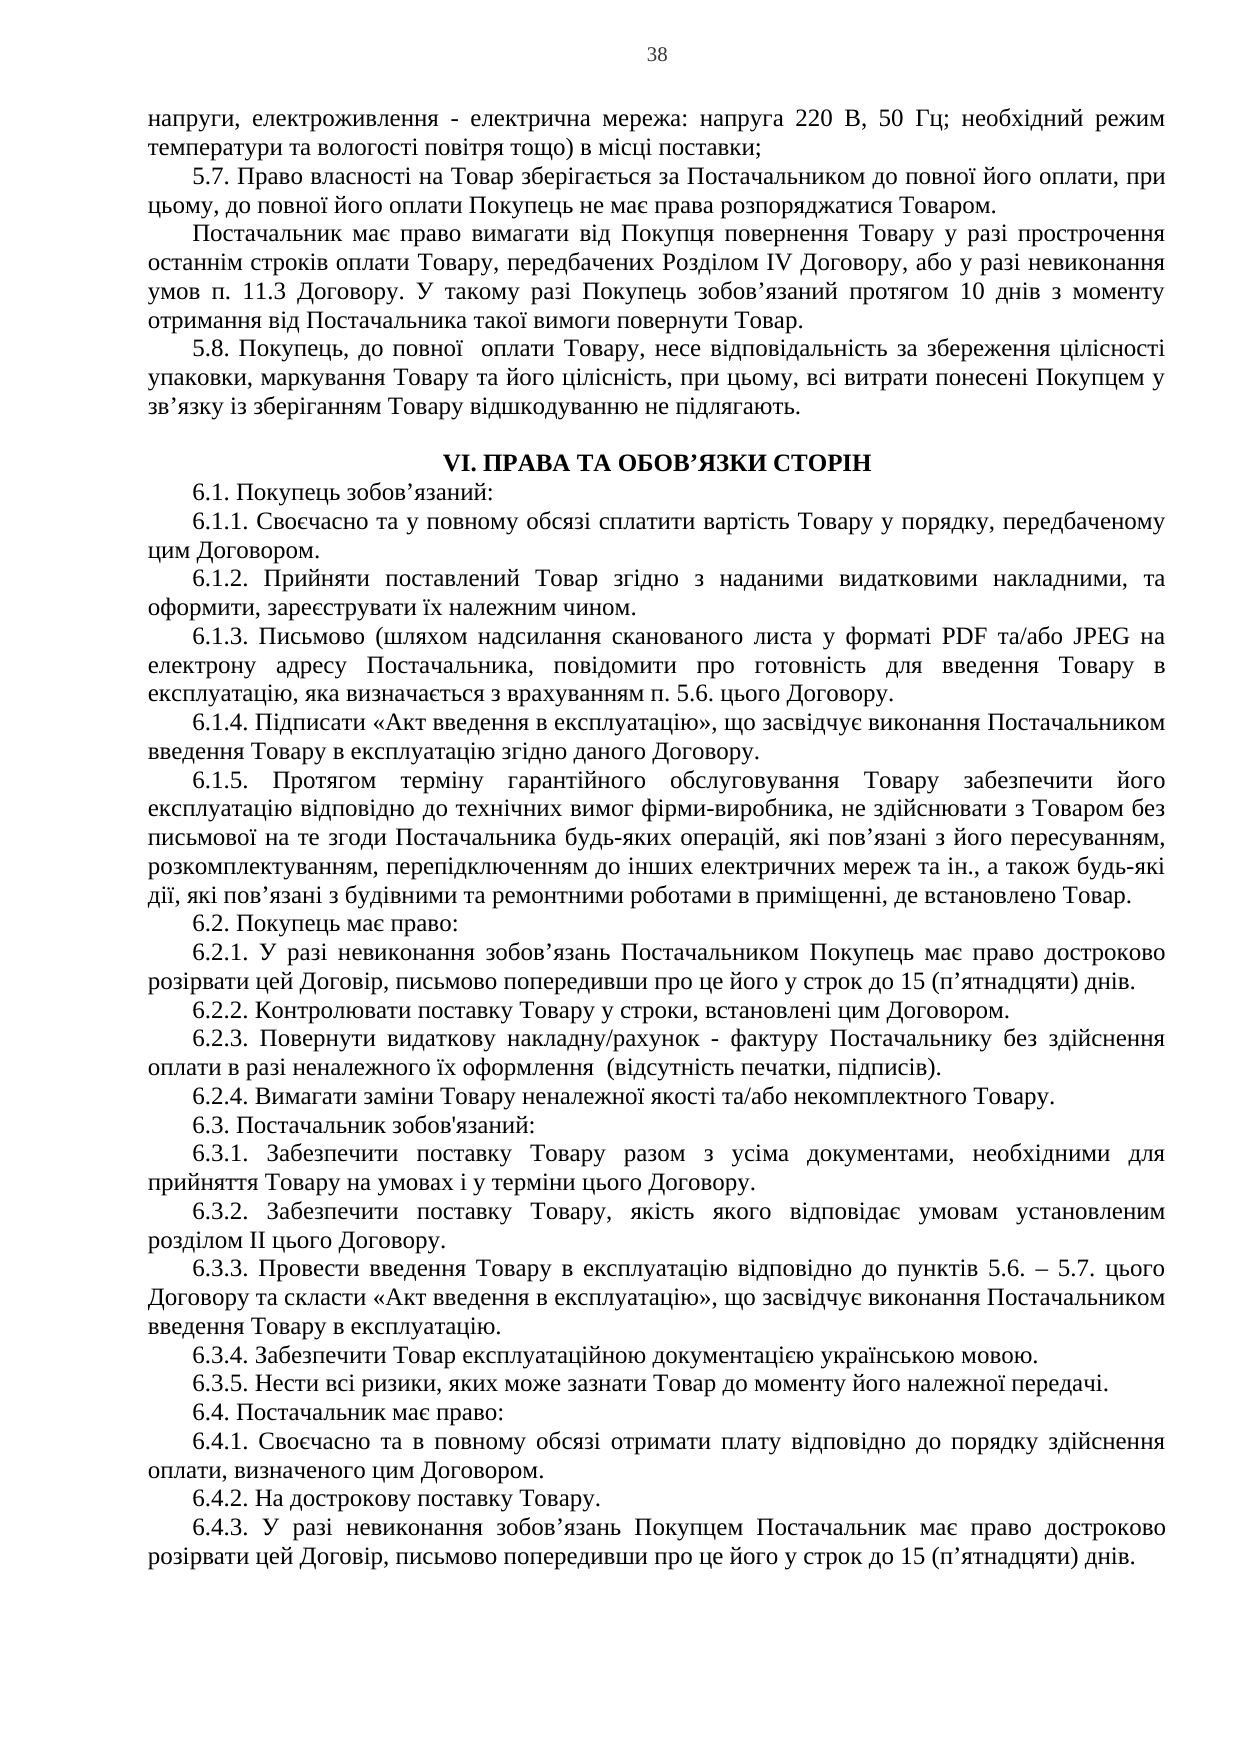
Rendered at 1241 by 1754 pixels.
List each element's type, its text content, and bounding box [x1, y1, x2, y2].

text 6.2.3. Повернути видаткову накладну/рахунок - фактуру Постачальнику без здійснення оплати в разі неналежного їх оформлення (відсутність печатки, підписів). [148, 1023, 1167, 1081]
text 6.2.4. Вимагати заміни Товару неналежної якості та/або некомплектного Товару. [148, 1081, 1167, 1110]
text 6.3.1. Забезпечити поставку Товару разом з усіма документами, необхідними для прийняття Товару на умовах і у терміни цього Договору. [148, 1138, 1167, 1196]
text 6.2.1. У разі невиконання зобов’язань Постачальником Покупець має право достроково розірвати цей Договір, письмово попередивши про це його у строк до 15 (п’ятнадцяти) днів. [148, 937, 1167, 995]
text 6.2. Покупець має право: [148, 908, 1167, 937]
text 6.3.2. Забезпечити поставку Товару, якість якого відповідає умовам установленим розділом ІІ цього Договору. [148, 1196, 1167, 1253]
text 6.3.4. Забезпечити Товар експлуатаційною документацією українською мовою. [148, 1340, 1167, 1368]
text 6.2.2. Контролювати поставку Товару у строки, встановлені цим Договором. [148, 995, 1167, 1023]
text 6.3. Постачальник зобов'язаний: [148, 1110, 1167, 1138]
text VI. ПРАВА ТА ОБОВ’ЯЗКИ СТОРІН [148, 448, 1167, 477]
text 6.3.3. Провести введення Товару в експлуатацію відповідно до пунктів 5.6. – 5.7. цього Договору та скласти «Акт введення в експлуатацію», що засвідчує виконання Постачальником введення Товару в експлуатацію. [148, 1253, 1167, 1340]
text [148, 103, 1167, 161]
text 6.4. Постачальник має право: [148, 1397, 1167, 1426]
text 6.1.5. Протягом терміну гарантійного обслуговування Товару забезпечити його експлуатацію відповідно до технічних вимог фірми-виробника, не здійснювати з Товаром без письмової на те згоди Постачальника будь-яких операцій, які пов’язані з його пересуванням, розкомплектуванням, перепідключенням до інших електричних мереж та ін., а також будь-які дії, які пов’язані з будівними та ремонтними роботами в приміщенні, де встановлено Товар. [148, 765, 1167, 908]
text 5.8. Покупець, до повної оплати Товару, несе відповідальність за збереження цілісності упаковки, маркування Товару та його цілісність, при цьому, всі витрати понесені Покупцем у зв’язку із зберіганням Товару відшкодуванню не підлягають. [148, 333, 1167, 420]
text 6.1.2. Прийняти поставлений Товар згідно з наданими видатковими накладними, та оформити, зареєструвати їх належним чином. [148, 563, 1167, 621]
text 6.1.4. Підписати «Акт введення в експлуатацію», що засвідчує виконання Постачальником введення Товару в експлуатацію згідно даного Договору. [148, 707, 1167, 765]
text 6.4.1. Своєчасно та в повному обсязі отримати плату відповідно до порядку здійснення оплати, визначеного цим Договором. [148, 1426, 1167, 1483]
text 6.1.1. Своєчасно та у повному обсязі сплатити вартість Товару у порядку, передбаченому цим Договором. [148, 506, 1167, 563]
text 6.4.2. На дострокову поставку Товару. [148, 1483, 1167, 1512]
text Постачальник має право вимагати від Покупця повернення Товару у разі прострочення останнім строків оплати Товару, передбачених Розділом IV Договору, або у разі невиконання умов п. 11.3 Договору. У такому разі Покупець зобов’язаний протягом 10 днів з моменту отримання від Постачальника такої вимоги повернути Товар. [148, 218, 1167, 333]
text 5.7. Право власності на Товар зберігається за Постачальником до повної його оплати, при цьому, до повної його оплати Покупець не має права розпоряджатися Товаром. [148, 161, 1167, 218]
text 6.4.3. У разі невиконання зобов’язань Покупцем Постачальник має право достроково розірвати цей Договір, письмово попередивши про це його у строк до 15 (п’ятнадцяти) днів. [148, 1512, 1167, 1570]
text 6.3.5. Нести всі ризики, яких може зазнати Товар до моменту його належної передачі. [148, 1368, 1167, 1397]
text 6.1. Покупець зобов’язаний: [148, 477, 1167, 506]
text 6.1.3. Письмово (шляхом надсилання сканованого листа у форматі PDF та/або JPEG на електрону адресу Постачальника, повідомити про готовність для введення Товару в експлуатацію, яка визначається з врахуванням п. 5.6. цього Договору. [148, 621, 1167, 707]
